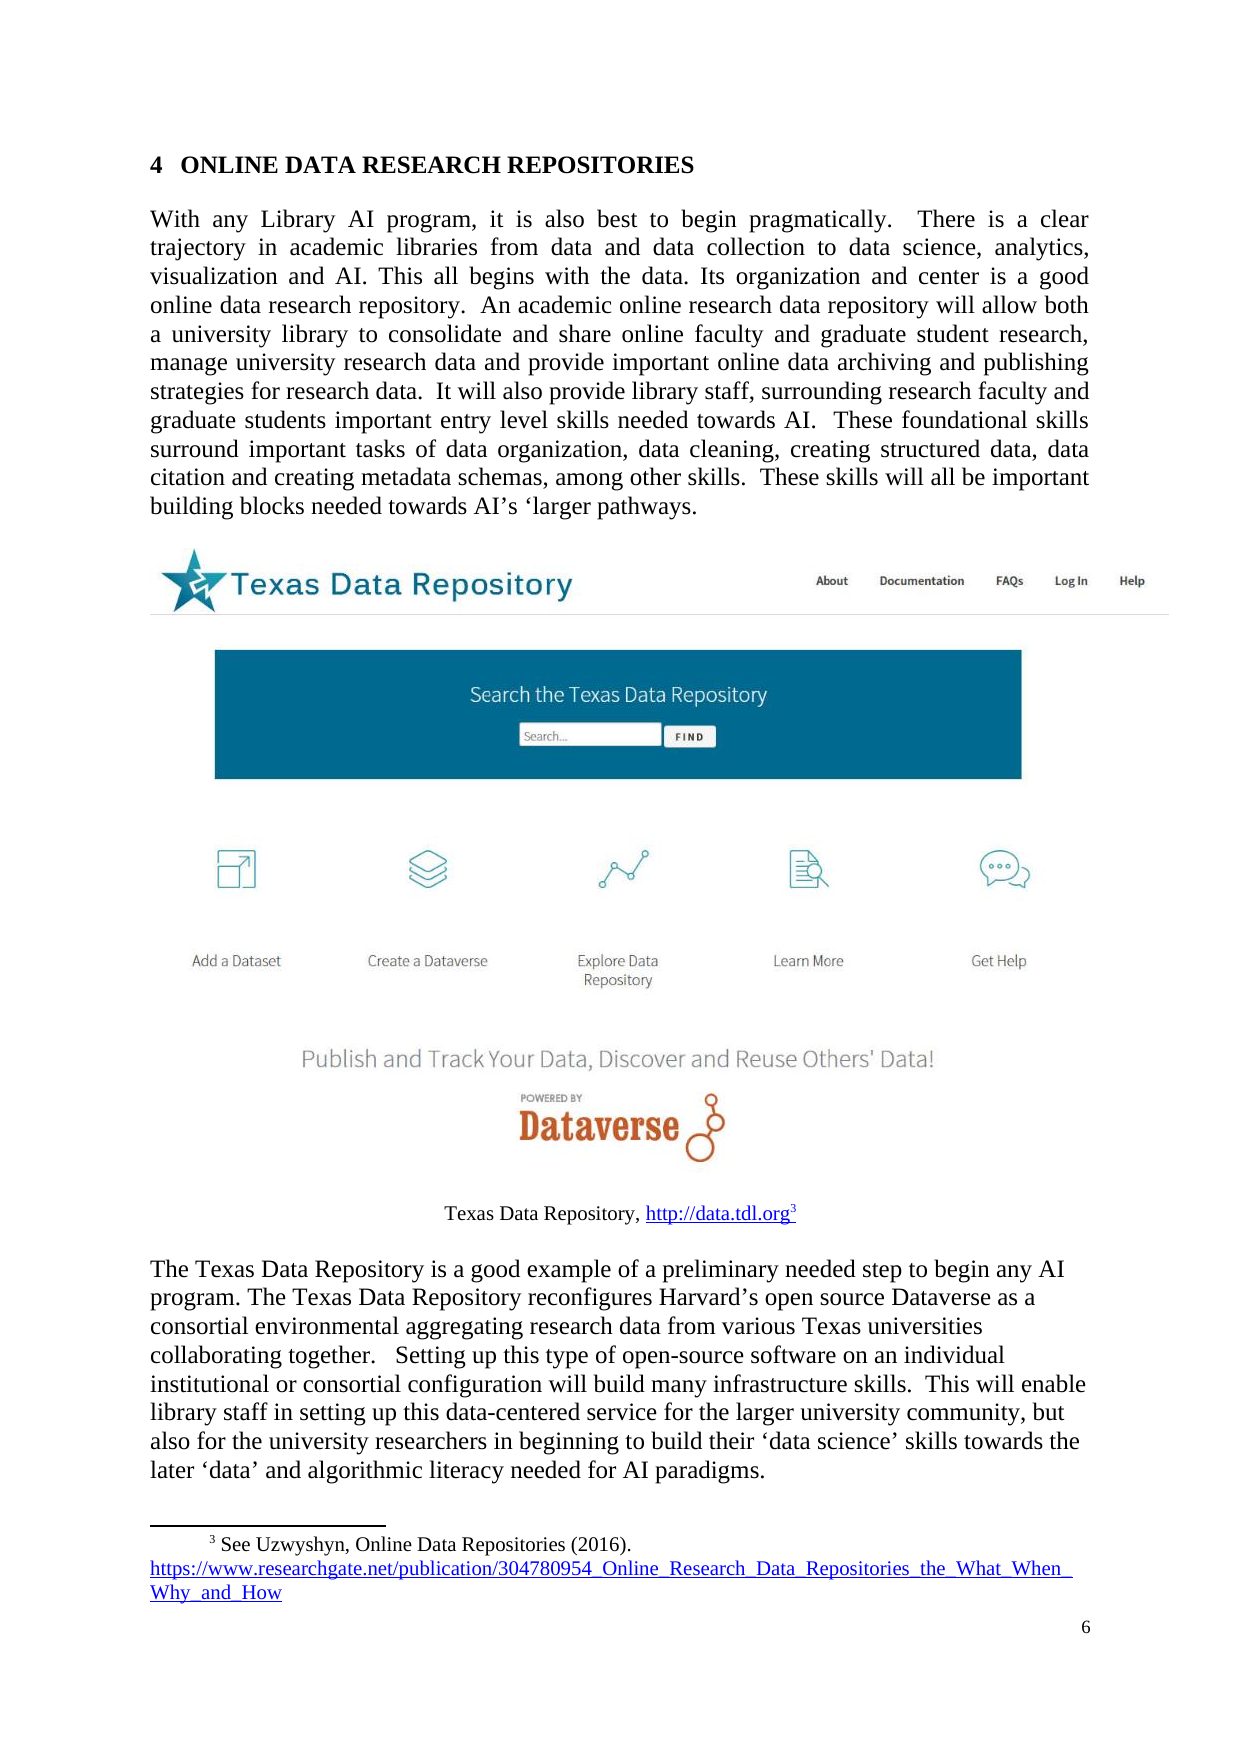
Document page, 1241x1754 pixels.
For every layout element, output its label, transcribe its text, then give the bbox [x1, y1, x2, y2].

text With any Library AI program, it is also best to begin pragmatically. There is a clear trajectory in academic libraries from data and data collection to data science, analytics, visualization and AI. This all begins with the data. Its organization and center is a good online data research repository. An academic online research data repository will allow both a university library to consolidate and share online faculty and graduate student research, manage university research data and provide important online data archiving and publishing strategies for research data. It will also provide library staff, surrounding research faculty and graduate students important entry level skills needed towards AI. These foundational skills surround important tasks of data organization, data cleaning, creating structured data, data citation and creating metadata schemas, among other skills. These skills will all be important building blocks needed towards AI’s ‘larger pathways. [150, 204, 1090, 520]
picture [150, 548, 1169, 1173]
subtitle Online Data Research Repositories [150, 150, 1090, 179]
text Texas Data Repository, http://data.tdl.org [150, 1201, 1090, 1225]
text The Texas Data Repository is a good example of a preliminary needed step to begin any AI program. The Texas Data Repository reconfigures Harvard’s open source Dataverse as a consortial environmental aggregating research data from various Texas universities collaborating together. Setting up this type of open-source software on an individual institutional or consortial configuration will build many infrastructure skills. This will enable library staff in setting up this data-centered service for the larger university community, but also for the university researchers in beginning to build their ‘data science’ skills towards the later ‘data’ and algorithmic literacy needed for AI paradigms. [150, 1254, 1090, 1484]
